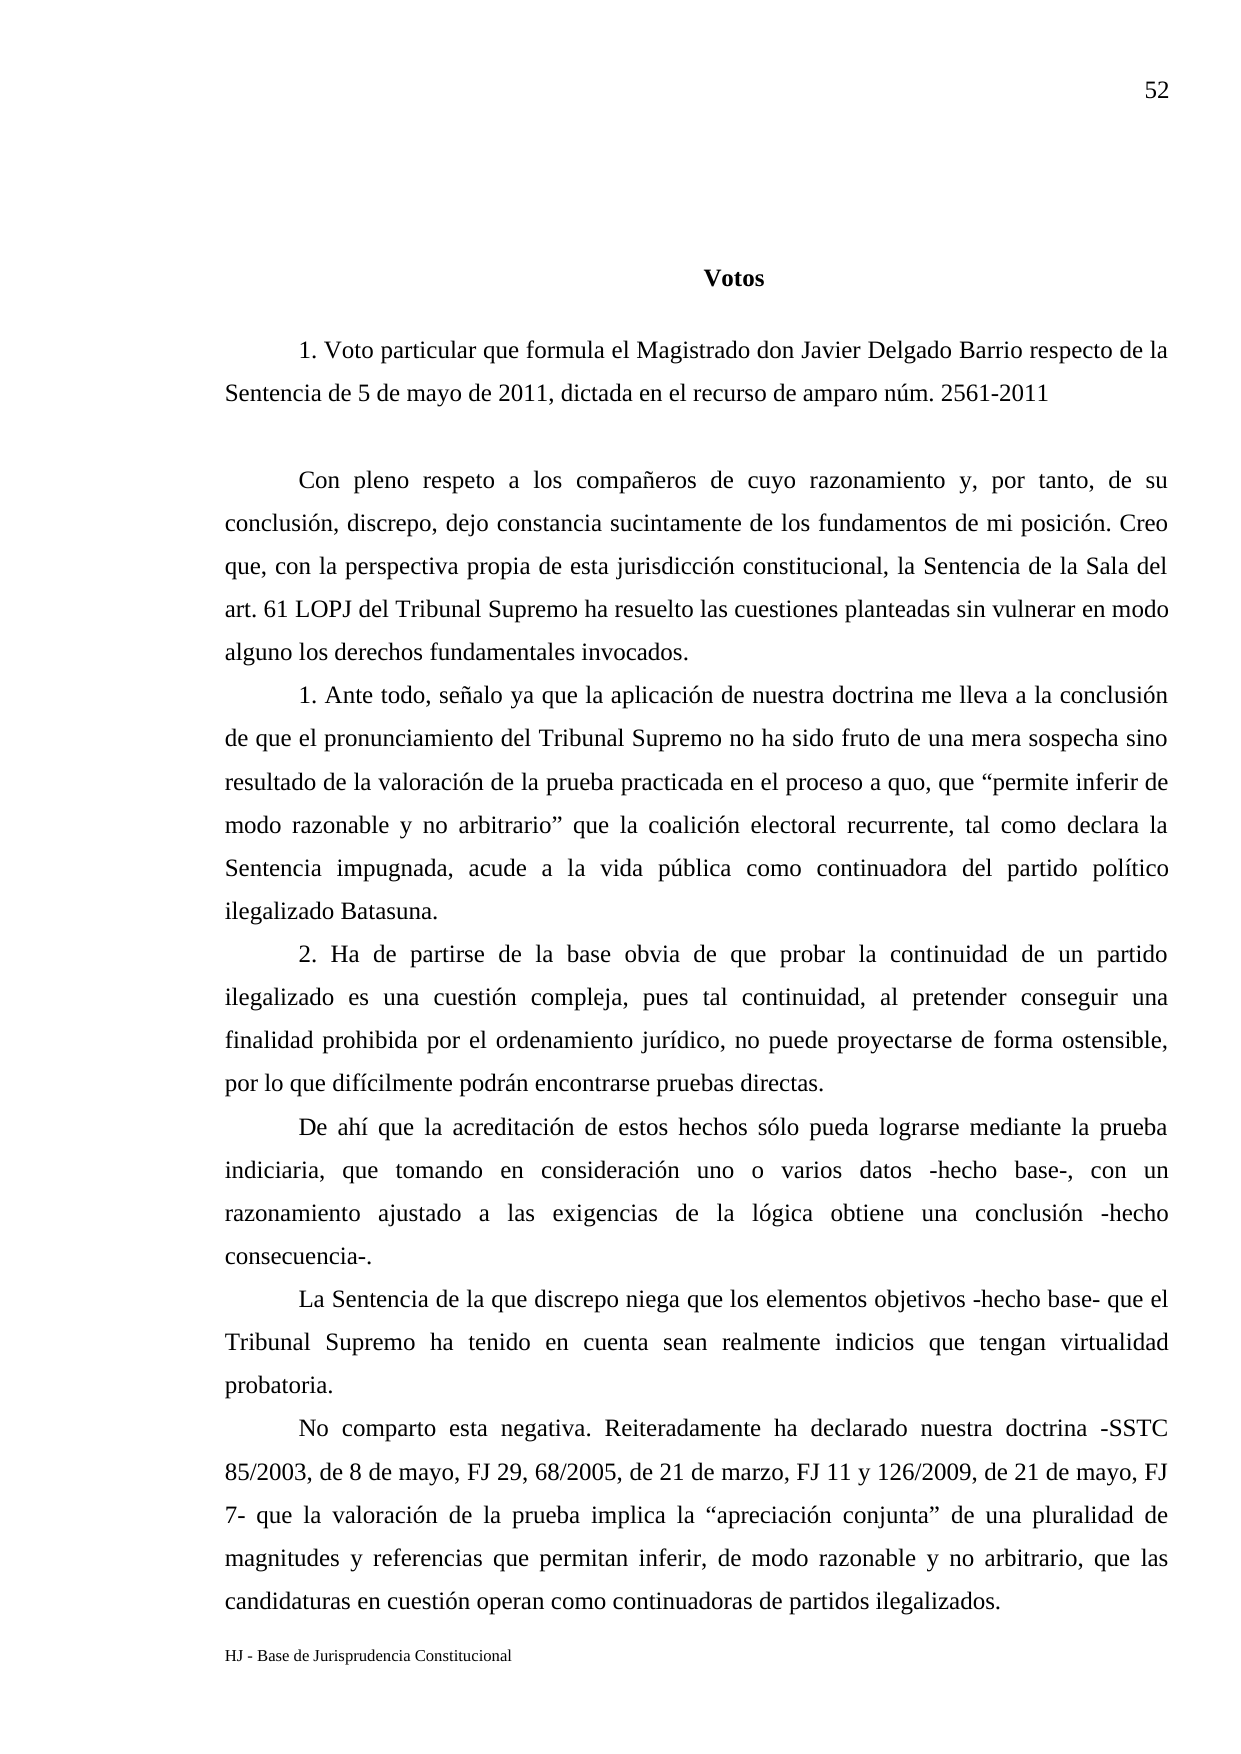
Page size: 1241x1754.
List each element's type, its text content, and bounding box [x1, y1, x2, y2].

text La Sentencia de la que discrepo niega que los elementos objetivos -hecho base- que el Tribunal Supremo ha tenido en cuenta sean realmente indicios que tengan virtualidad probatoria. [224, 1284, 1169, 1399]
text De ahí que la acreditación de estos hechos sólo pueda lograrse mediante la prueba indiciaria, que tomando en consideración uno o varios datos -hecho base-, con un razonamiento ajustado a las exigencias de la lógica obtiene una conclusión -hecho consecuencia-. [224, 1112, 1169, 1270]
text No comparto esta negativa. Reiteradamente ha declarado nuestra doctrina -SSTC 85/2003, de 8 de mayo, FJ 29, 68/2005, de 21 de marzo, FJ 11 y 126/2009, de 21 de mayo, FJ 7- que la valoración de la prueba implica la “apreciación conjunta” de una pluralidad de magnitudes y referencias que permitan inferir, de modo razonable y no arbitrario, que las candidaturas en cuestión operan como continuadoras de partidos ilegalizados. [224, 1413, 1169, 1615]
text 1. Voto particular que formula el Magistrado don Javier Delgado Barrio respecto de la Sentencia de 5 de mayo de 2011, dictada en el recurso de amparo núm. 2561-2011 [224, 335, 1169, 407]
text 2. Ha de partirse de la base obvia de que probar la continuidad de un partido ilegalizado es una cuestión compleja, pues tal continuidad, al pretender conseguir una finalidad prohibida por el ordenamiento jurídico, no puede proyectarse de forma ostensible, por lo que difícilmente podrán encontrarse pruebas directas. [224, 939, 1169, 1097]
subtitle Votos [224, 263, 1169, 292]
text Con pleno respeto a los compañeros de cuyo razonamiento y, por tanto, de su conclusión, discrepo, dejo constancia sucintamente de los fundamentos de mi posición. Creo que, con la perspectiva propia de esta jurisdicción constitucional, la Sentencia de la Sala del art. 61 LOPJ del Tribunal Supremo ha resuelto las cuestiones planteadas sin vulnerar en modo alguno los derechos fundamentales invocados. [224, 465, 1169, 666]
text 1. Ante todo, señalo ya que la aplicación de nuestra doctrina me lleva a la conclusión de que el pronunciamiento del Tribunal Supremo no ha sido fruto de una mera sospecha sino resultado de la valoración de la prueba practicada en el proceso a quo, que “permite inferir de modo razonable y no arbitrario” que la coalición electoral recurrente, tal como declara la Sentencia impugnada, acude a la vida pública como continuadora del partido político ilegalizado Batasuna. [224, 680, 1169, 925]
